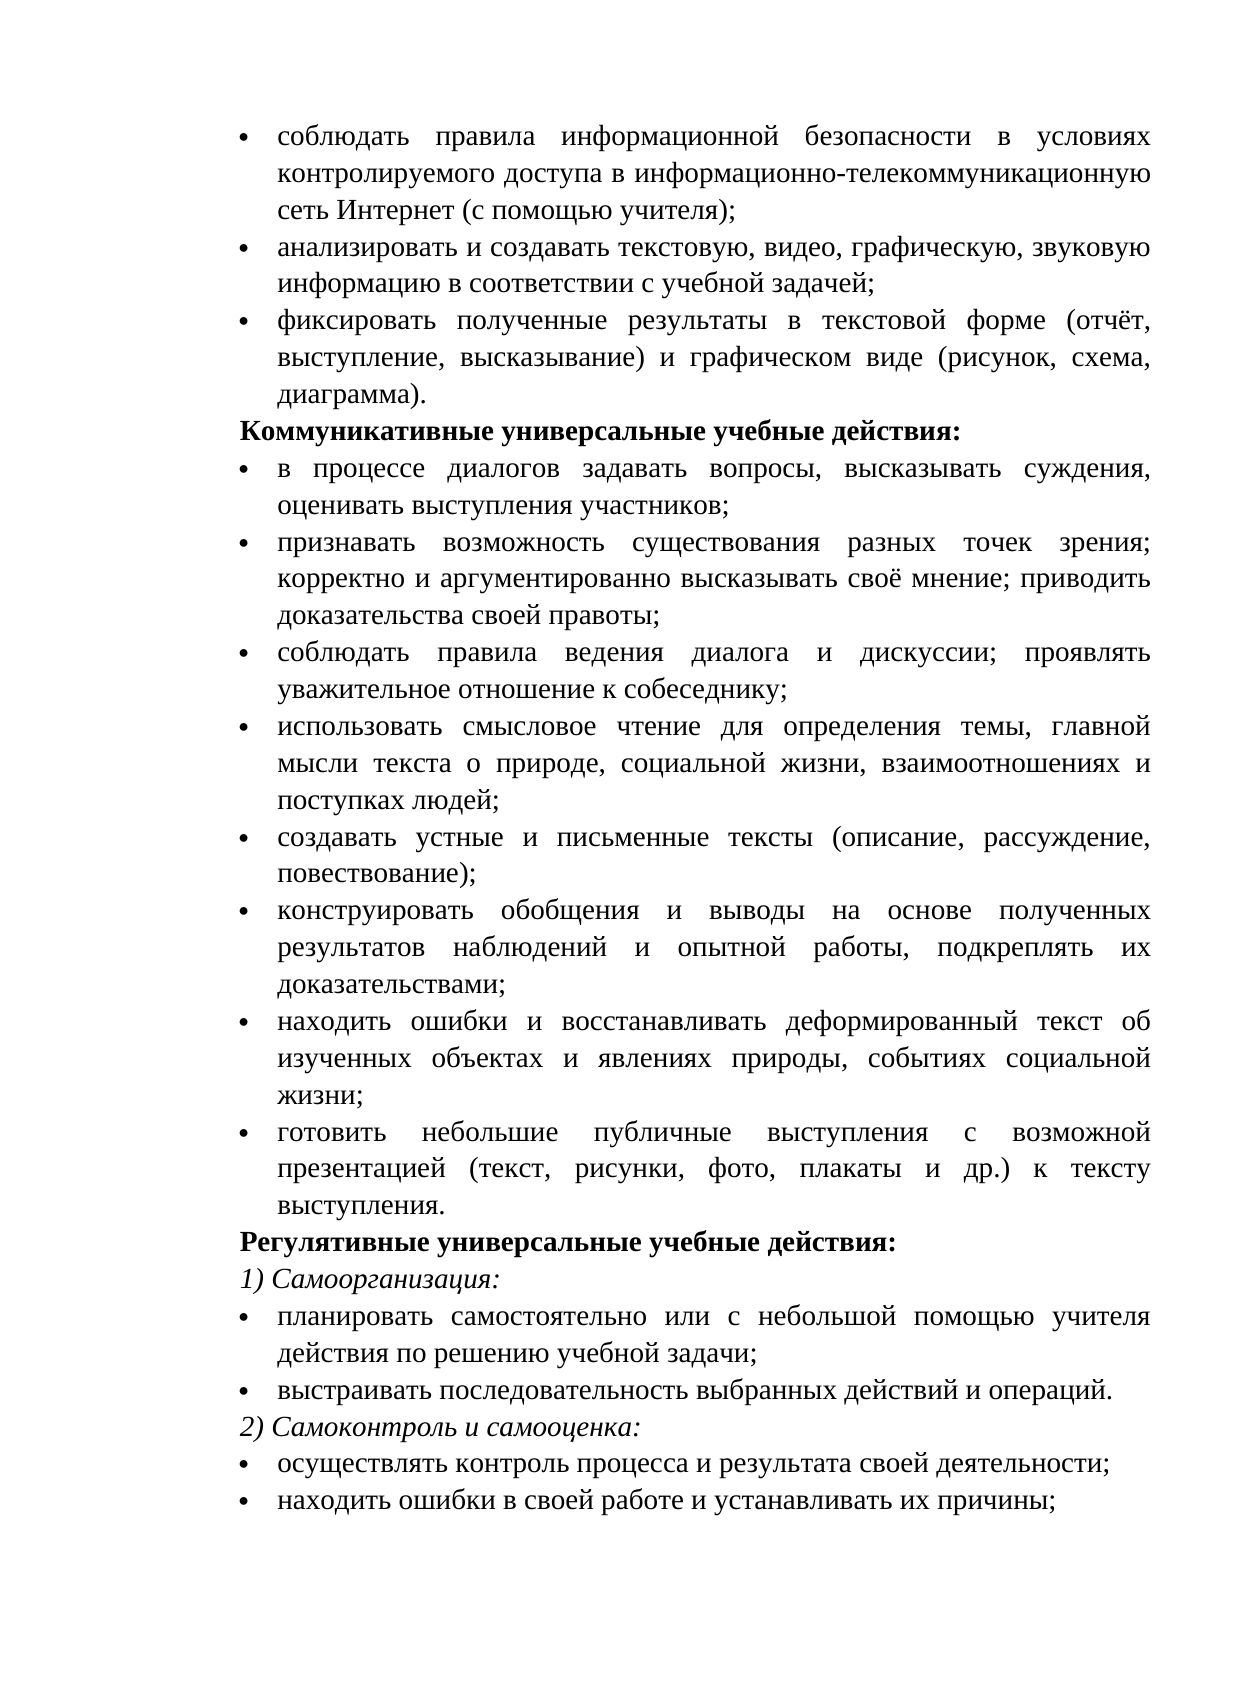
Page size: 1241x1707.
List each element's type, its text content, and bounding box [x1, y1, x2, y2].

list использовать смысловое чтение для определения темы, главной мысли текста о природе, социальной жизни, взаимоотношениях и поступках людей; [239, 708, 1152, 815]
text Коммуникативные универсальные учебные действия: [177, 413, 1152, 447]
list признавать возможность существования разных точек зрения; корректно и аргументированно высказывать своё мнение; приводить доказательства своей правоты; [239, 524, 1152, 631]
list готовить небольшие публичные выступления с возможной презентацией (текст, рисунки, фото, плакаты и др.) к тексту выступления. [239, 1114, 1152, 1221]
list осуществлять контроль процесса и результата своей деятельности; [239, 1446, 1152, 1479]
list выстраивать последовательность выбранных действий и операций. [239, 1372, 1152, 1405]
list анализировать и создавать текстовую, видео, графическую, звуковую информацию в соответствии с учебной задачей; [239, 229, 1152, 299]
text 2) Самоконтроль и самооценка: [177, 1409, 1152, 1442]
list конструировать обобщения и выводы на основе полученных результатов наблюдений и опытной работы, подкреплять их доказательствами; [239, 892, 1152, 1000]
text 1) Самоорганизация: [177, 1261, 1152, 1295]
list создавать устные и письменные тексты (описание, рассуждение, повествование); [239, 819, 1152, 889]
list в процессе диалогов задавать вопросы, высказывать суждения, оценивать выступления участников; [239, 450, 1152, 520]
list находить ошибки и восстанавливать деформированный текст об изученных объектах и явлениях природы, событиях социальной жизни; [239, 1003, 1152, 1110]
list соблюдать правила ведения диалога и дискуссии; проявлять уважительное отношение к собеседнику; [239, 634, 1152, 705]
text Регулятивные универсальные учебные действия: [177, 1224, 1152, 1258]
list фиксировать полученные результаты в текстовой форме (отчёт, выступление, высказывание) и графическом виде (рисунок, схема, диаграмма). [239, 302, 1152, 410]
list планировать самостоятельно или с небольшой помощью учителя действия по решению учебной задачи; [239, 1298, 1152, 1368]
list находить ошибки в своей работе и устанавливать их причины; [239, 1482, 1152, 1516]
list соблюдать правила информационной безопасности в условиях контролируемого доступа в информационно-телекоммуникационную сеть Интернет (с помощью учителя); [239, 118, 1152, 225]
